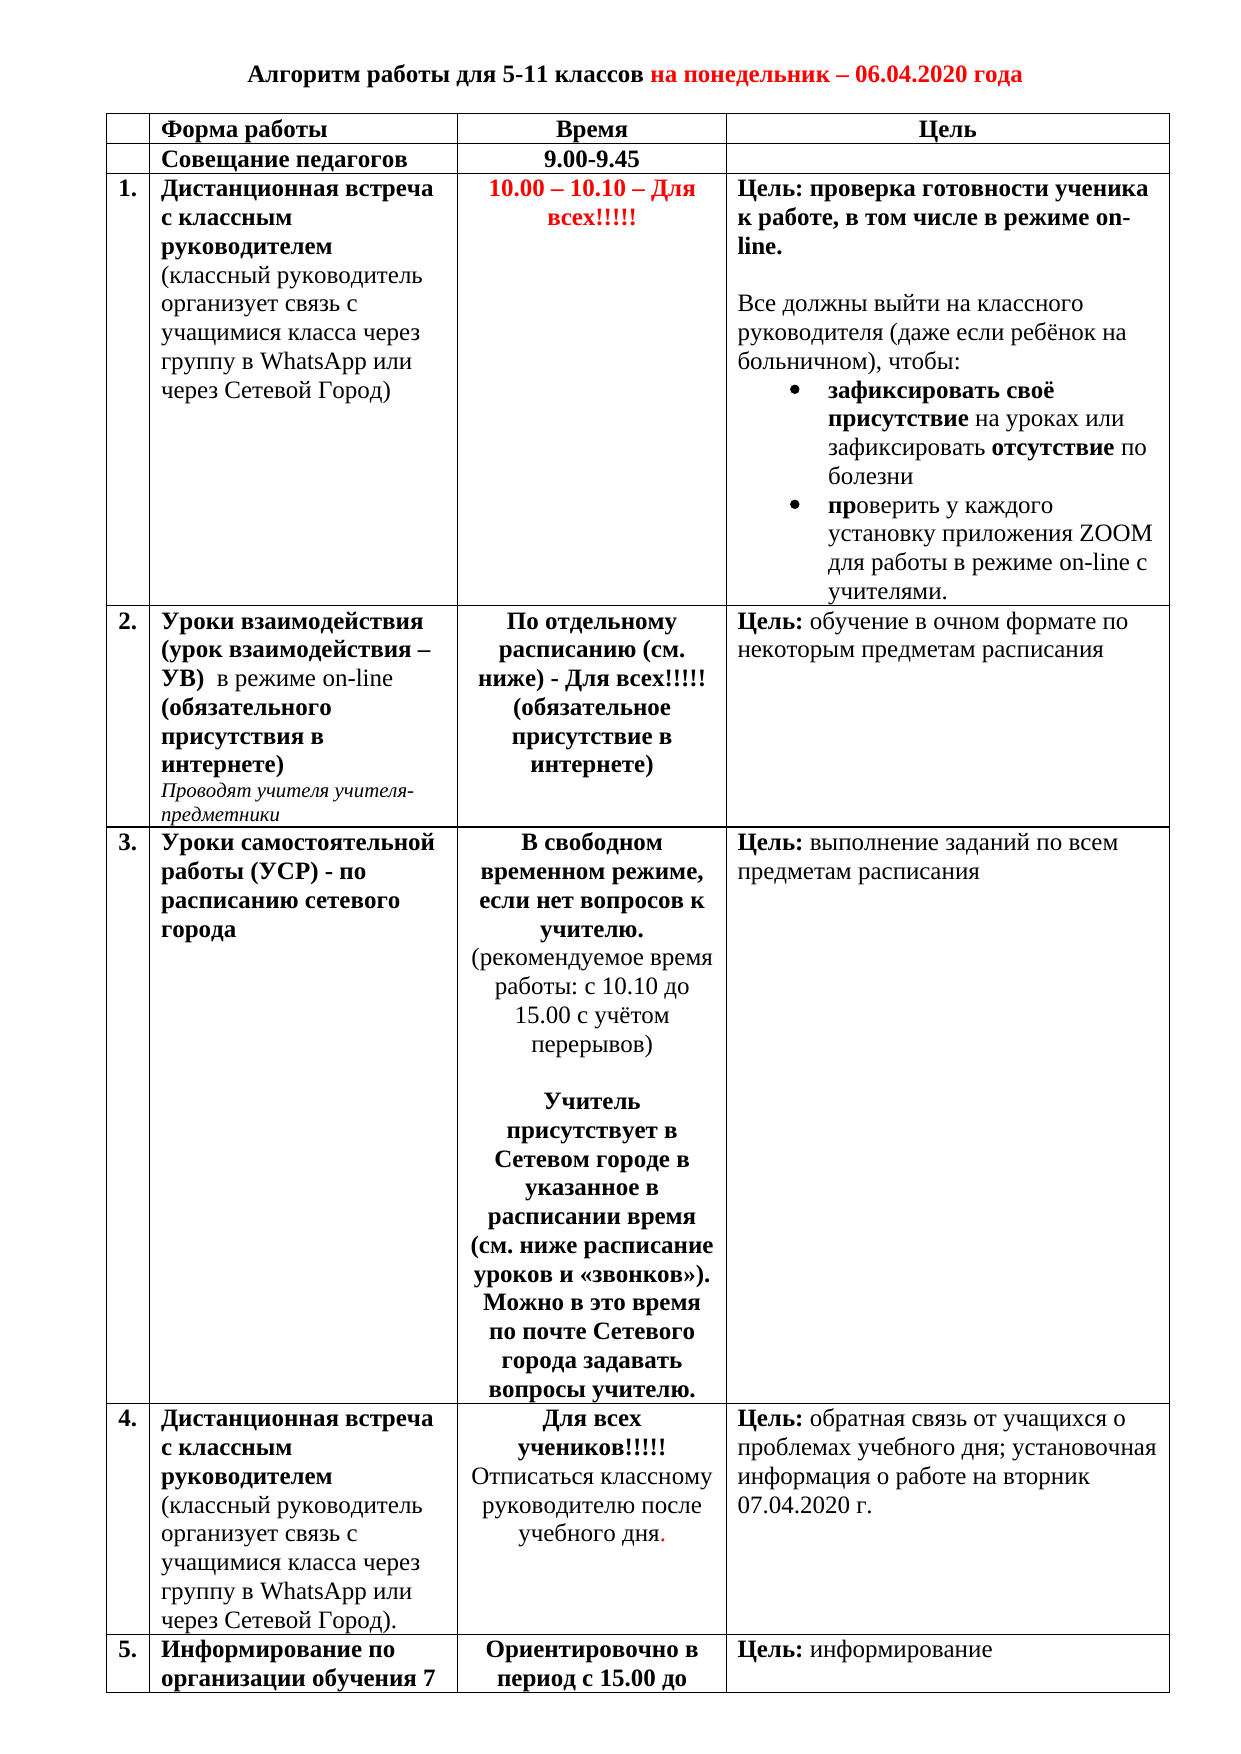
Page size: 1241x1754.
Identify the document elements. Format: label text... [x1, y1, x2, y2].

table_cell [107, 606, 149, 826]
table_cell 9.00-9.45 [458, 144, 726, 172]
table_cell Уроки взаимодействия (урок взаимодействия – УВ) в режиме on-line (обязательного присутствия в интернете) Проводят учителя учителя-предметники [150, 606, 457, 826]
table_cell Для всех учеников!!!!! Отписаться классному руководителю после учебного дня. [458, 1404, 726, 1633]
table_cell Цель: обратная связь от учащихся о проблемах учебного дня; установочная информация о работе на вторник 07.04.2020 г. [727, 1404, 1169, 1633]
table_cell Уроки самостоятельной работы (УСР) - по расписанию сетевого города [150, 828, 457, 1402]
table_cell [727, 144, 1169, 172]
text Алгоритм работы для 5-11 классов на понедельник – 06.04.2020 года [118, 59, 1152, 88]
table_cell По отдельному расписанию (см. ниже) - Для всех!!!!! (обязательное присутствие в интернете) [458, 606, 726, 826]
table_cell [107, 1404, 149, 1633]
table_header Время [458, 114, 726, 143]
table_cell Цель: выполнение заданий по всем предметам расписания [727, 828, 1169, 1402]
table_header Форма работы [150, 114, 457, 143]
table_header [107, 114, 149, 143]
table_cell Дистанционная встреча с классным руководителем (классный руководитель организует связь с учащимися класса через группу в WhatsApp или через Сетевой Город). [150, 1404, 457, 1633]
table_header Цель [727, 114, 1169, 143]
table_cell В свободном временном режиме, если нет вопросов к учителю. (рекомендуемое время работы: с 10.10 до 15.00 с учётом перерывов) Учитель присутствует в Сетевом городе в указанное в расписании время (см. ниже расписание уроков и «звонков»). Можно в это время по почте Сетевого города задавать вопросы учителю. [458, 828, 726, 1402]
table_cell [107, 828, 149, 1402]
table_cell Цель: обучение в очном формате по некоторым предметам расписания [727, 606, 1169, 826]
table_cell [150, 1635, 457, 1692]
table_cell [107, 174, 149, 605]
table_cell Совещание педагогов [150, 144, 457, 172]
table_cell Цель: проверка готовности ученика к работе, в том числе в режиме on-line. Все должны выйти на классного руководителя (даже если ребёнок на больничном), чтобы: зафиксировать своё присутствие на уроках или зафиксировать отсутствие по болезни проверить у каждого установку приложения ZOOM для работы в режиме on-line с учителями. [727, 174, 1169, 605]
table_cell 10.00 – 10.10 – Для всех!!!!! [458, 174, 726, 605]
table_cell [727, 1635, 1169, 1692]
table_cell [458, 1635, 726, 1692]
table_cell [107, 144, 149, 172]
table_cell [107, 1635, 149, 1692]
table_cell Дистанционная встреча с классным руководителем (классный руководитель организует связь с учащимися класса через группу в WhatsApp или через Сетевой Город) [150, 174, 457, 605]
